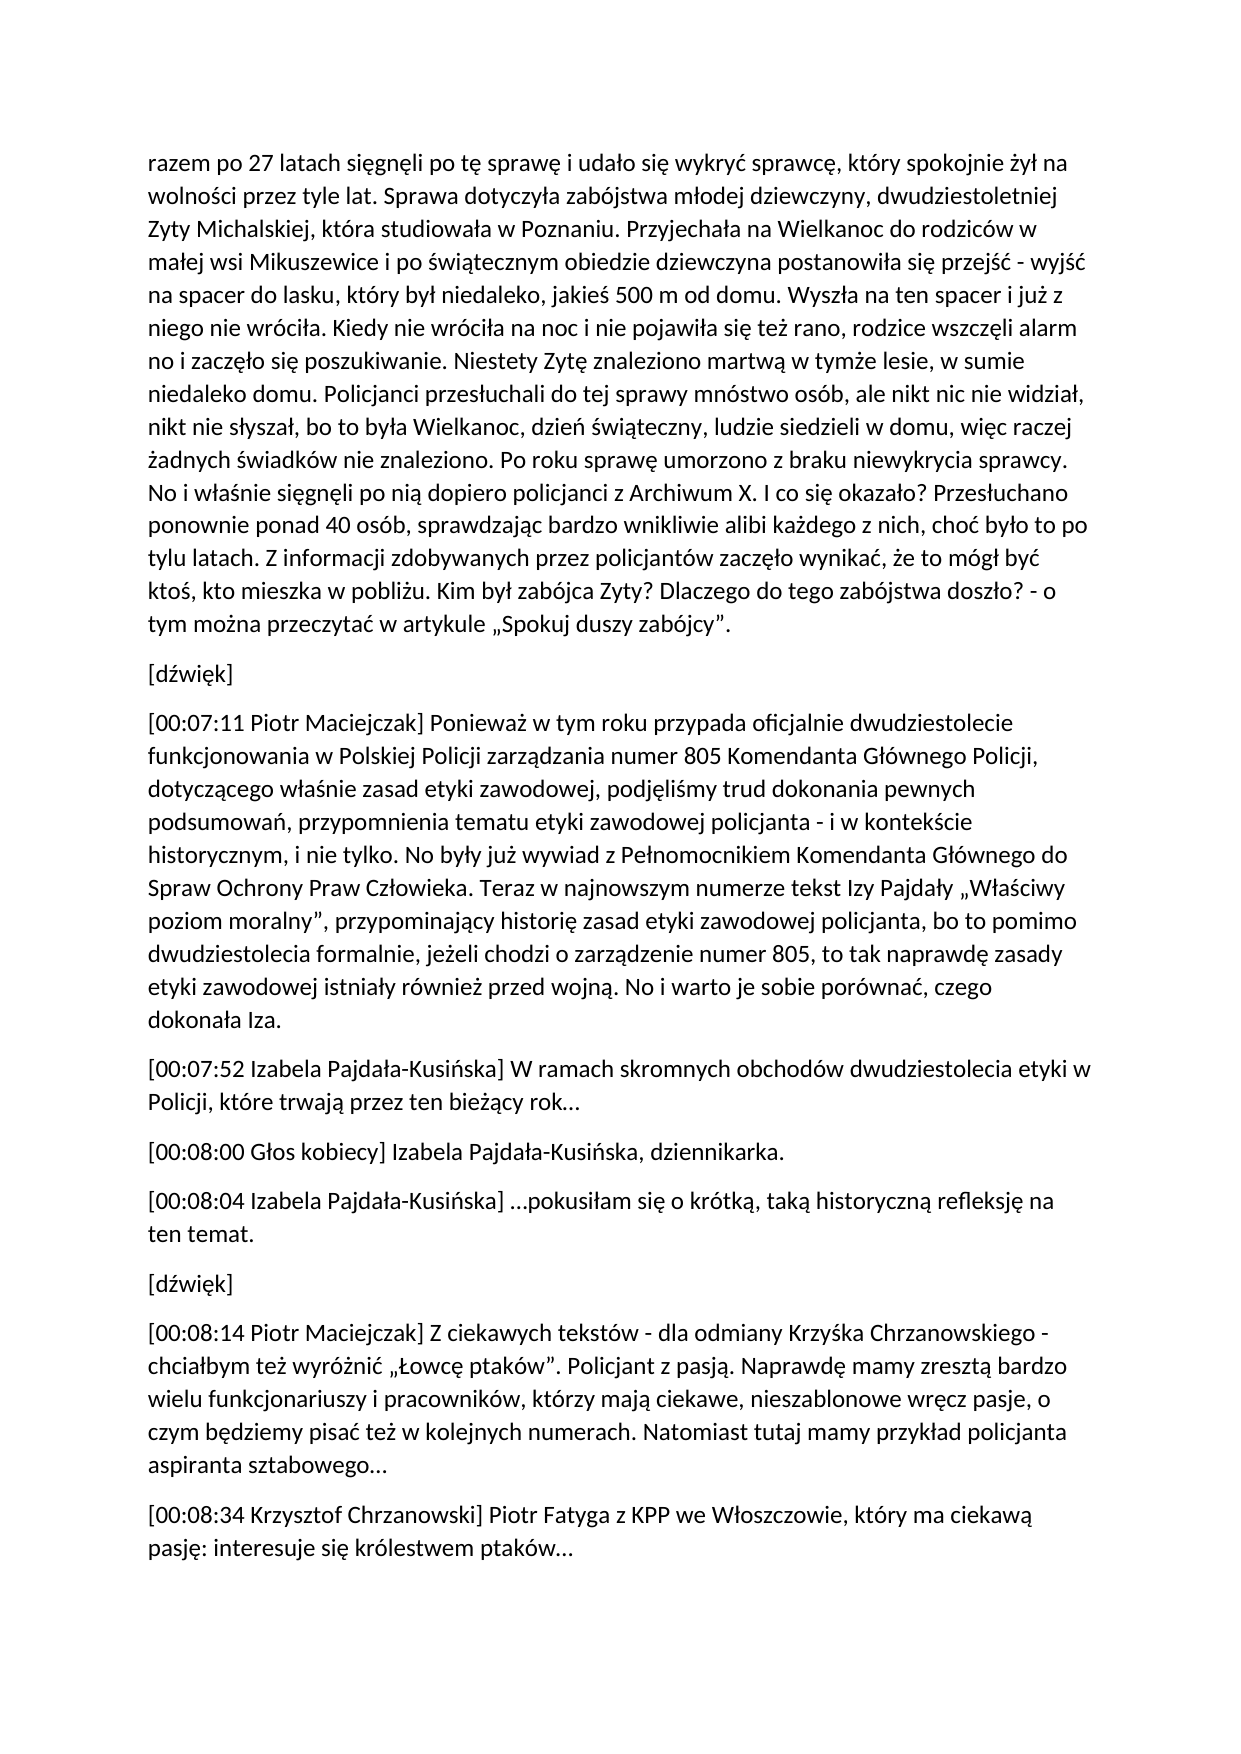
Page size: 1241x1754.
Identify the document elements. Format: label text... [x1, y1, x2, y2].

text [00:08:04 Izabela Pajdała-Kusińska] …pokusiłam się o krótką, taką historyczną refleksję na ten temat. [148, 1186, 1093, 1249]
text [00:08:34 Krzysztof Chrzanowski] Piotr Fatyga z KPP we Włoszczowie, który ma ciekawą pasję: interesuje się królestwem ptaków… [148, 1499, 1093, 1562]
text [00:07:52 Izabela Pajdała-Kusińska] W ramach skromnych obchodów dwudziestolecia etyki w Policji, które trwają przez ten bieżący rok… [148, 1053, 1093, 1117]
text [00:08:14 Piotr Maciejczak] Z ciekawych tekstów - dla odmiany Krzyśka Chrzanowskiego -chciałbym też wyróżnić „Łowcę ptaków”. Policjant z pasją. Naprawdę mamy zresztą bardzo wielu funkcjonariuszy i pracowników, którzy mają ciekawe, nieszablonowe wręcz pasje, o czym będziemy pisać też w kolejnych numerach. Natomiast tutaj mamy przykład policjanta aspiranta sztabowego… [148, 1318, 1093, 1480]
text [dźwięk] [148, 658, 1093, 688]
text [dźwięk] [148, 1268, 1093, 1298]
text [00:07:11 Piotr Maciejczak] Ponieważ w tym roku przypada oficjalnie dwudziestolecie funkcjonowania w Polskiej Policji zarządzania numer 805 Komendanta Głównego Policji, dotyczącego właśnie zasad etyki zawodowej, podjęliśmy trud dokonania pewnych podsumowań, przypomnienia tematu etyki zawodowej policjanta - i w kontekście historycznym, i nie tylko. No były już wywiad z Pełnomocnikiem Komendanta Głównego do Spraw Ochrony Praw Człowieka. Teraz w najnowszym numerze tekst Izy Pajdały „Właściwy poziom moralny”, przypominający historię zasad etyki zawodowej policjanta, bo to pomimo dwudziestolecia formalnie, jeżeli chodzi o zarządzenie numer 805, to tak naprawdę zasady etyki zawodowej istniały również przed wojną. No i warto je sobie porównać, czego dokonała Iza. [148, 708, 1093, 1034]
text [00:08:00 Głos kobiecy] Izabela Pajdała-Kusińska, dziennikarka. [148, 1136, 1093, 1166]
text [148, 148, 1093, 639]
